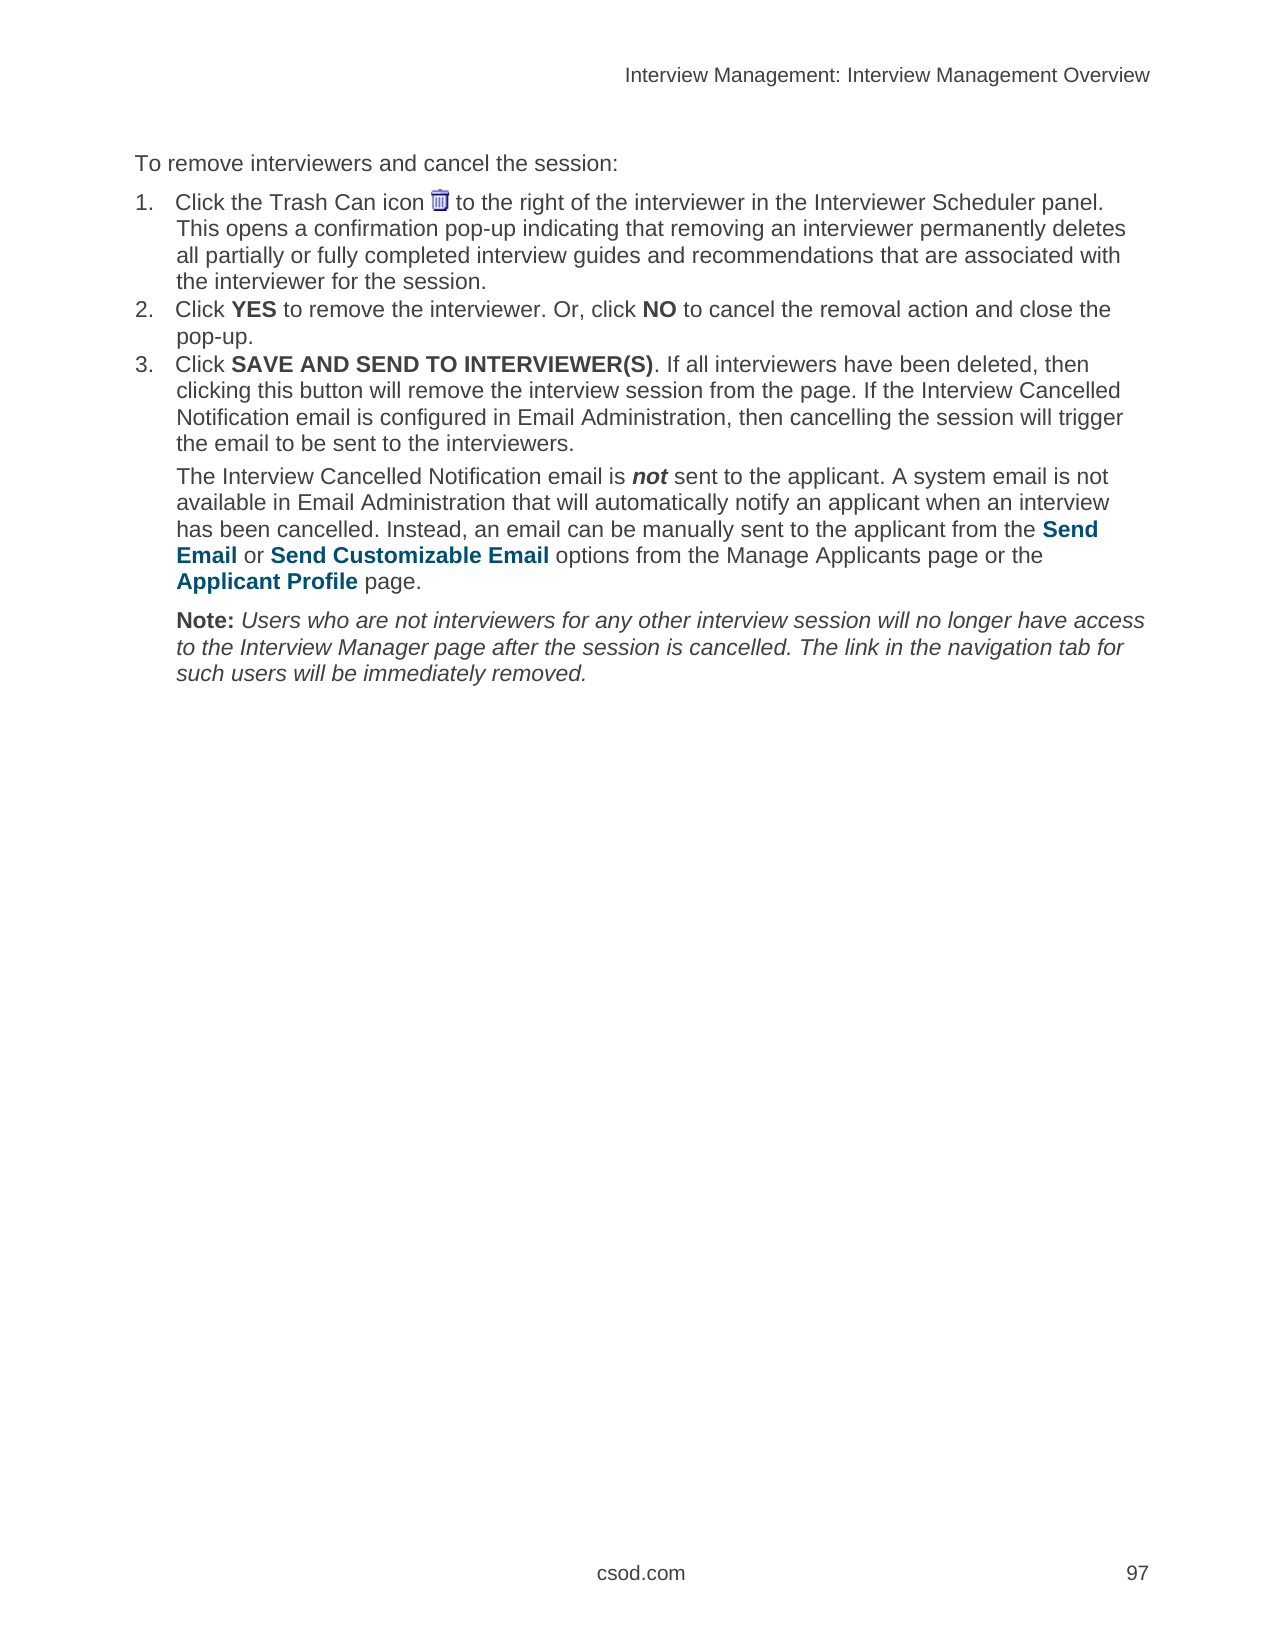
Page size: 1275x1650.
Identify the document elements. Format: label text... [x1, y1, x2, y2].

picture [431, 189, 450, 211]
list Click Yes to remove the interviewer. Or, click No to cancel the removal action and close the pop-up. [154, 296, 1150, 349]
text The Interview Cancelled Notification email is not sent to the applicant. A system email is not available in Email Administration that will automatically notify an applicant when an interview has been cancelled. Instead, an email can be manually sent to the applicant from the Send Email or Send Customizable Email options from the Manage Applicants page or the Applicant Profile page. [176, 463, 1150, 594]
text Note: Users who are not interviewers for any other interview session will no longer have access to the Interview Manager page after the session is cancelled. The link in the navigation tab for such users will be immediately removed. [176, 607, 1150, 686]
list Click Save and Send to Interviewer(s). If all interviewers have been deleted, then clicking this button will remove the interview session from the page. If the Interview Cancelled Notification email is configured in Email Administration, then cancelling the session will trigger the email to be sent to the interviewers. [154, 351, 1150, 457]
text To remove interviewers and cancel the session: [134, 150, 1150, 176]
list Click the Trash Can icon to the right of the interviewer in the Interviewer Scheduler panel. This opens a confirmation pop-up indicating that removing an interviewer permanently deletes all partially or fully completed interview guides and recommendations that are associated with the interviewer for the session. [154, 189, 1150, 294]
